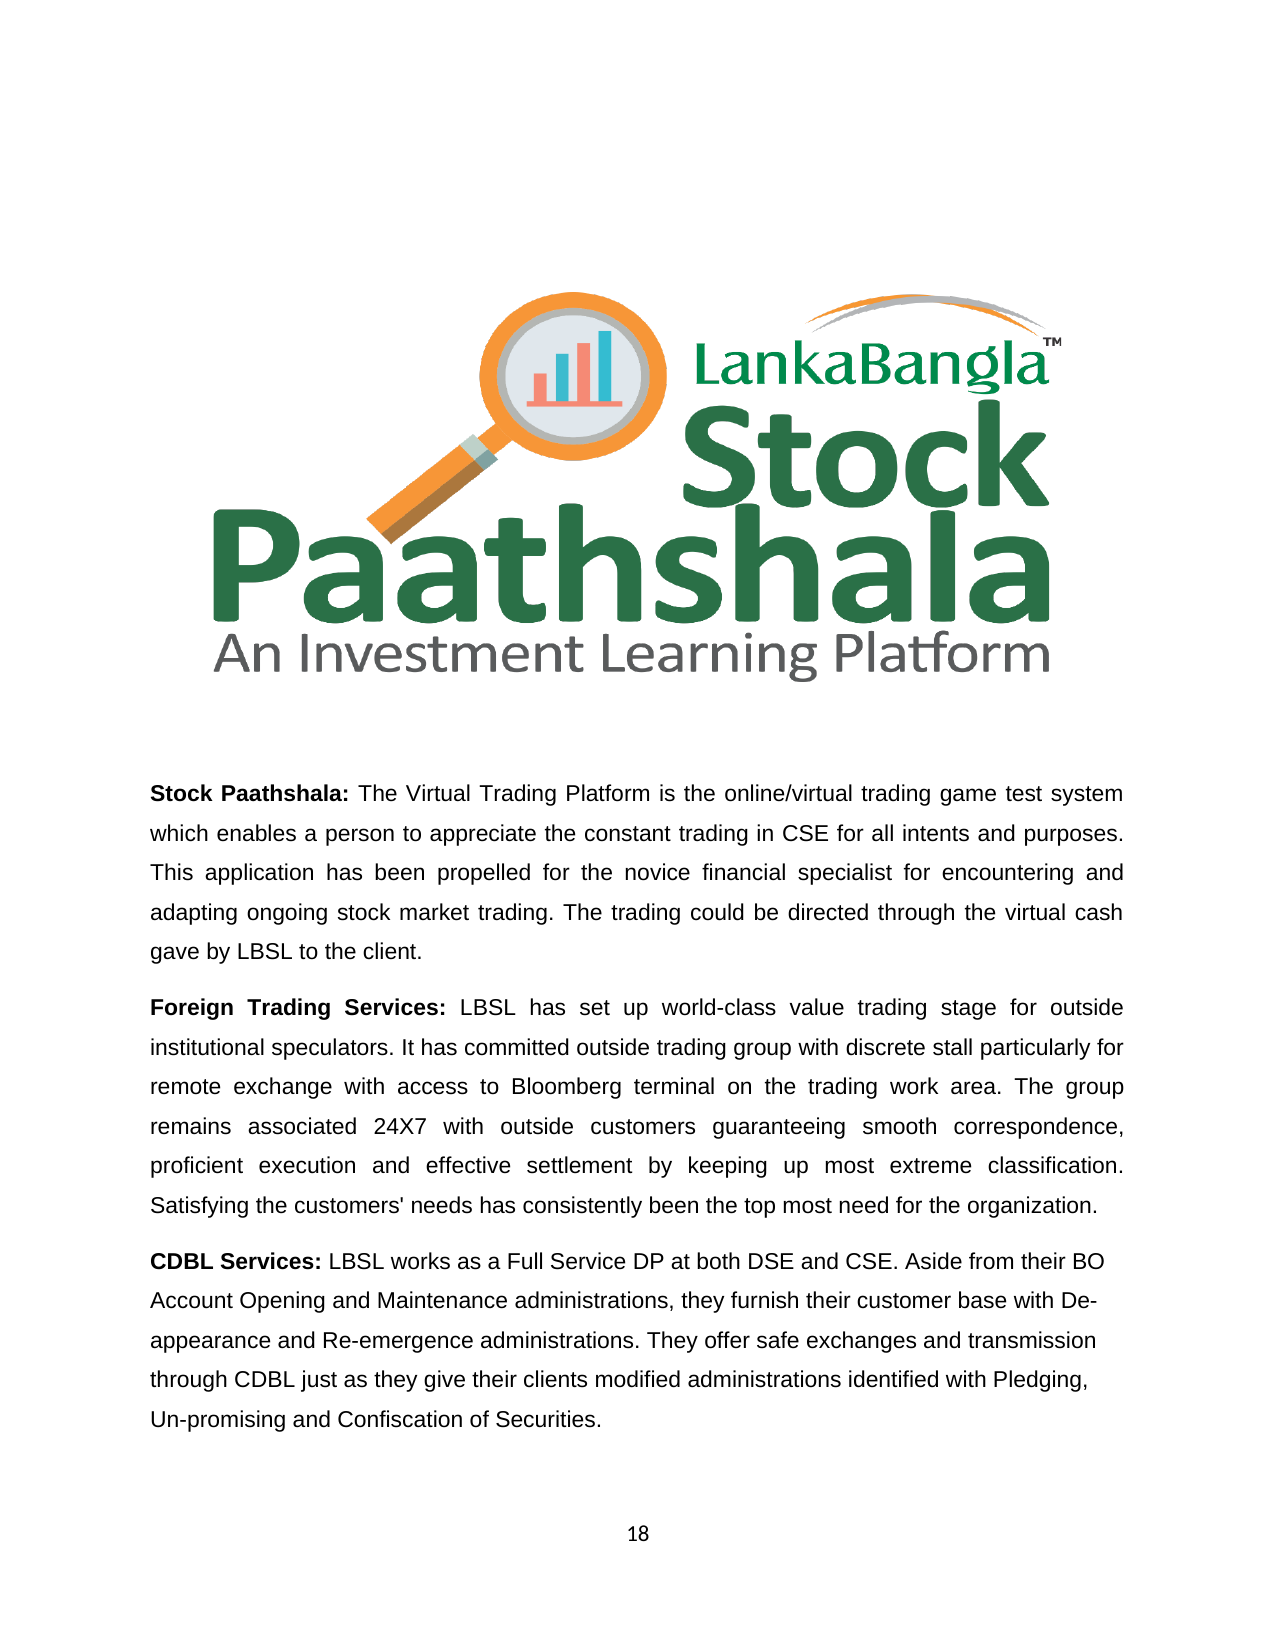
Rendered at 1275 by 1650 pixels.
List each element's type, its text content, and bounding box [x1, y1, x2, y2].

picture [213, 292, 1062, 682]
text Foreign Trading Services: LBSL has set up world-class value trading stage for outside institutional speculators. It has committed outside trading group with discrete stall particularly for remote exchange with access to Bloomberg terminal on the trading work area. The group remains associated 24X7 with outside customers guaranteeing smooth correspondence, proficient execution and effective settlement by keeping up most extreme classification. Satisfying the customers' needs has consistently been the top most need for the organization. [150, 994, 1125, 1218]
text Stock Paathshala: The Virtual Trading Platform is the online/virtual trading game test system which enables a person to appreciate the constant trading in CSE for all intents and purposes. This application has been propelled for the novice financial specialist for encountering and adapting ongoing stock market trading. The trading could be directed through the virtual cash gave by LBSL to the client. [150, 780, 1125, 964]
text CDBL Services: LBSL works as a Full Service DP at both DSE and CSE. Aside from their BO Account Opening and Maintenance administrations, they furnish their customer base with De-appearance and Re-emergence administrations. They offer safe exchanges and transmission through CDBL just as they give their clients modified administrations identified with Pledging, Un-promising and Confiscation of Securities. [150, 1248, 1125, 1432]
